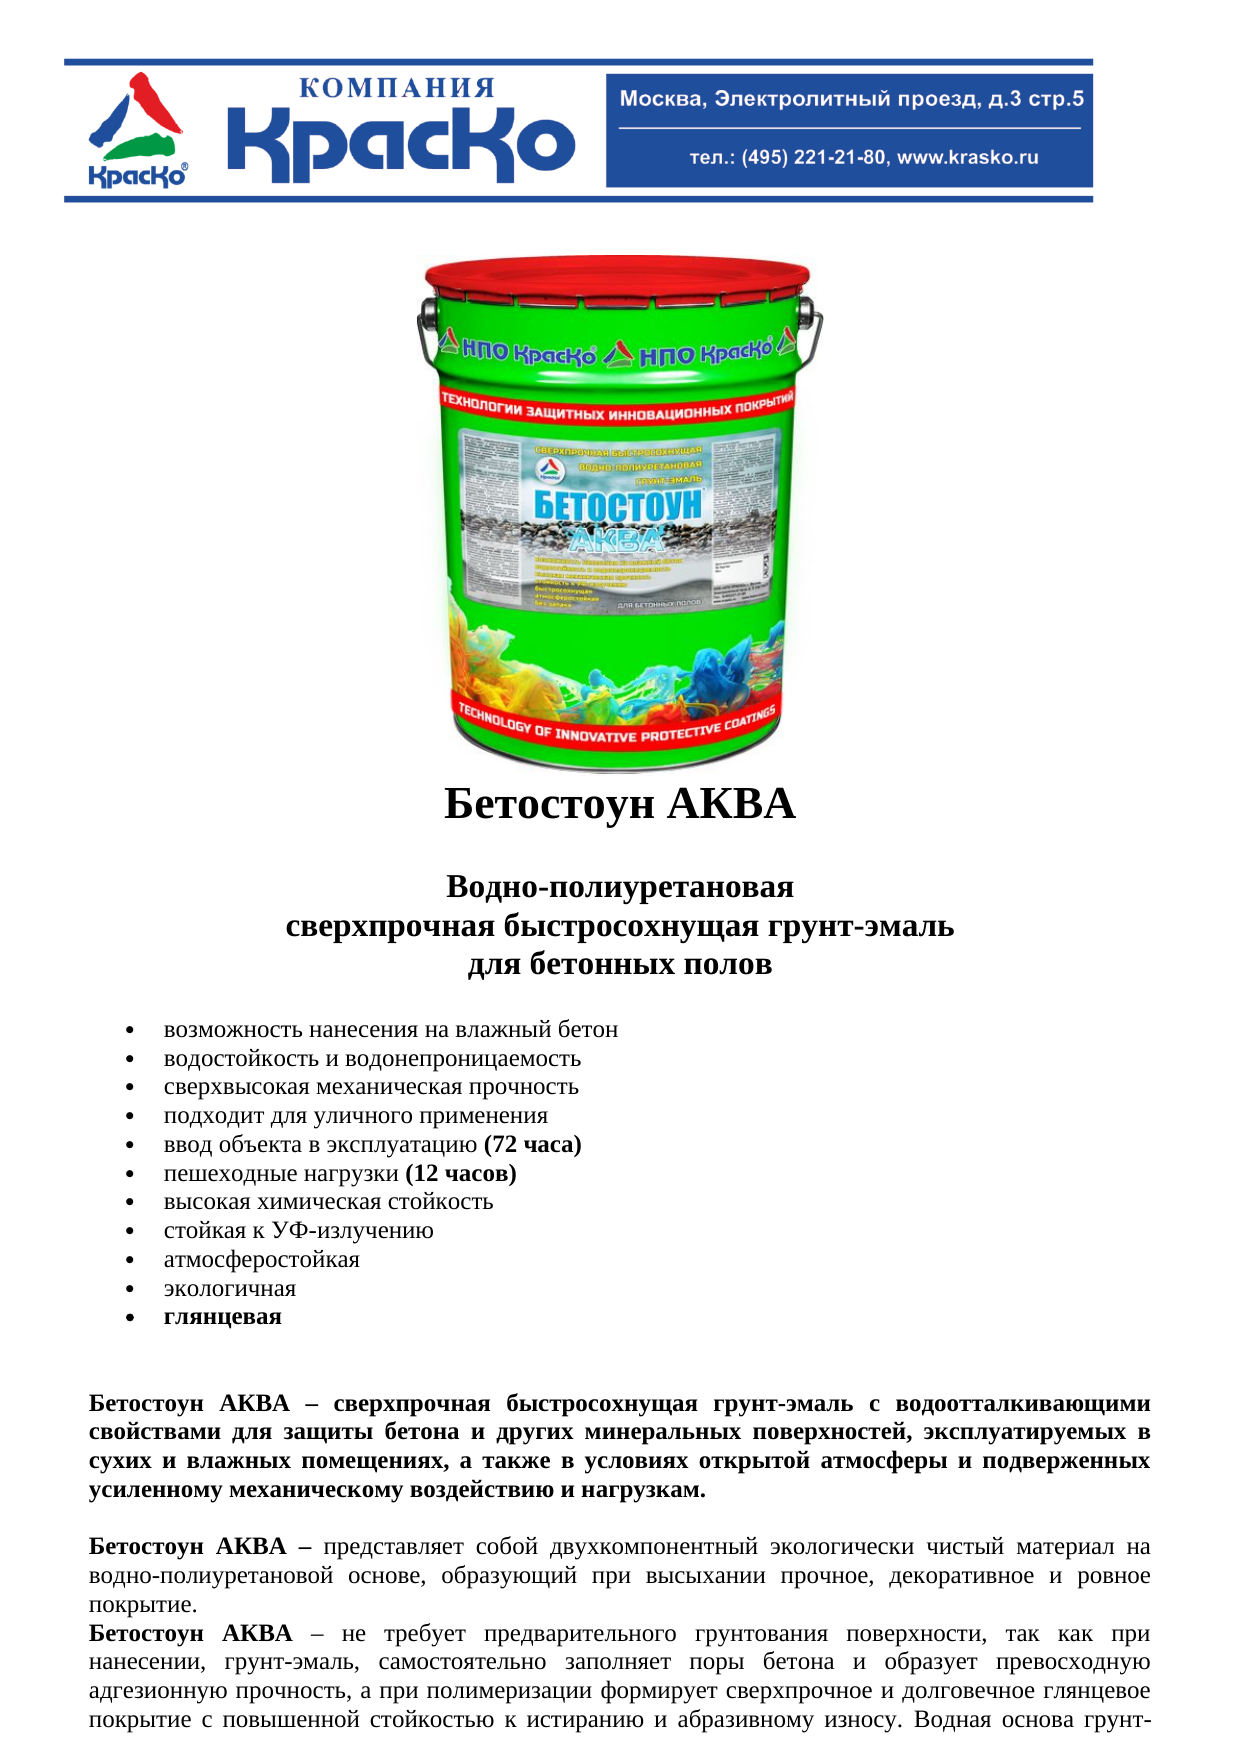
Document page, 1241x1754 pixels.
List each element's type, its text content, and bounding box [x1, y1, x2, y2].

text Бетостоун АКВА – сверхпрочная быстросохнущая грунт-эмаль с водоотталкивающими свойствами для защиты бетона и других минеральных поверхностей, эксплуатируемых в сухих и влажных помещениях, а также в условиях открытой атмосферы и подверженных усиленному механическому воздействию и нагрузкам. [89, 1388, 1152, 1503]
list пешеходные нагрузки (12 часов) [126, 1158, 1152, 1186]
list экологичная [126, 1273, 1152, 1301]
text Бетостоун АКВА – представляет собой двухкомпонентный экологически чистый материал на водно-полиуретановой основе, образующий при высыхании прочное, декоративное и ровное покрытие. [89, 1531, 1152, 1618]
list водостойкость и водонепроницаемость [126, 1043, 1152, 1071]
text для бетонных полов [89, 943, 1152, 981]
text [89, 1618, 1152, 1733]
picture [416, 255, 824, 776]
text Водно-полиуретановая [89, 866, 1152, 905]
list глянцевая [126, 1301, 1152, 1330]
picture [63, 58, 1094, 203]
list сверхвысокая механическая прочность [126, 1071, 1152, 1100]
list подходит для уличного применения [126, 1100, 1152, 1129]
text Бетостоун АКВА [89, 775, 1152, 828]
list стойкая к УФ-излучению [126, 1215, 1152, 1244]
list возможность нанесения на влажный бетон [126, 1014, 1152, 1043]
list ввод объекта в эксплуатацию (72 часа) [126, 1129, 1152, 1158]
list атмосферостойкая [126, 1244, 1152, 1273]
text сверхпрочная быстросохнущая грунт-эмаль [89, 905, 1152, 943]
list высокая химическая стойкость [126, 1186, 1152, 1215]
